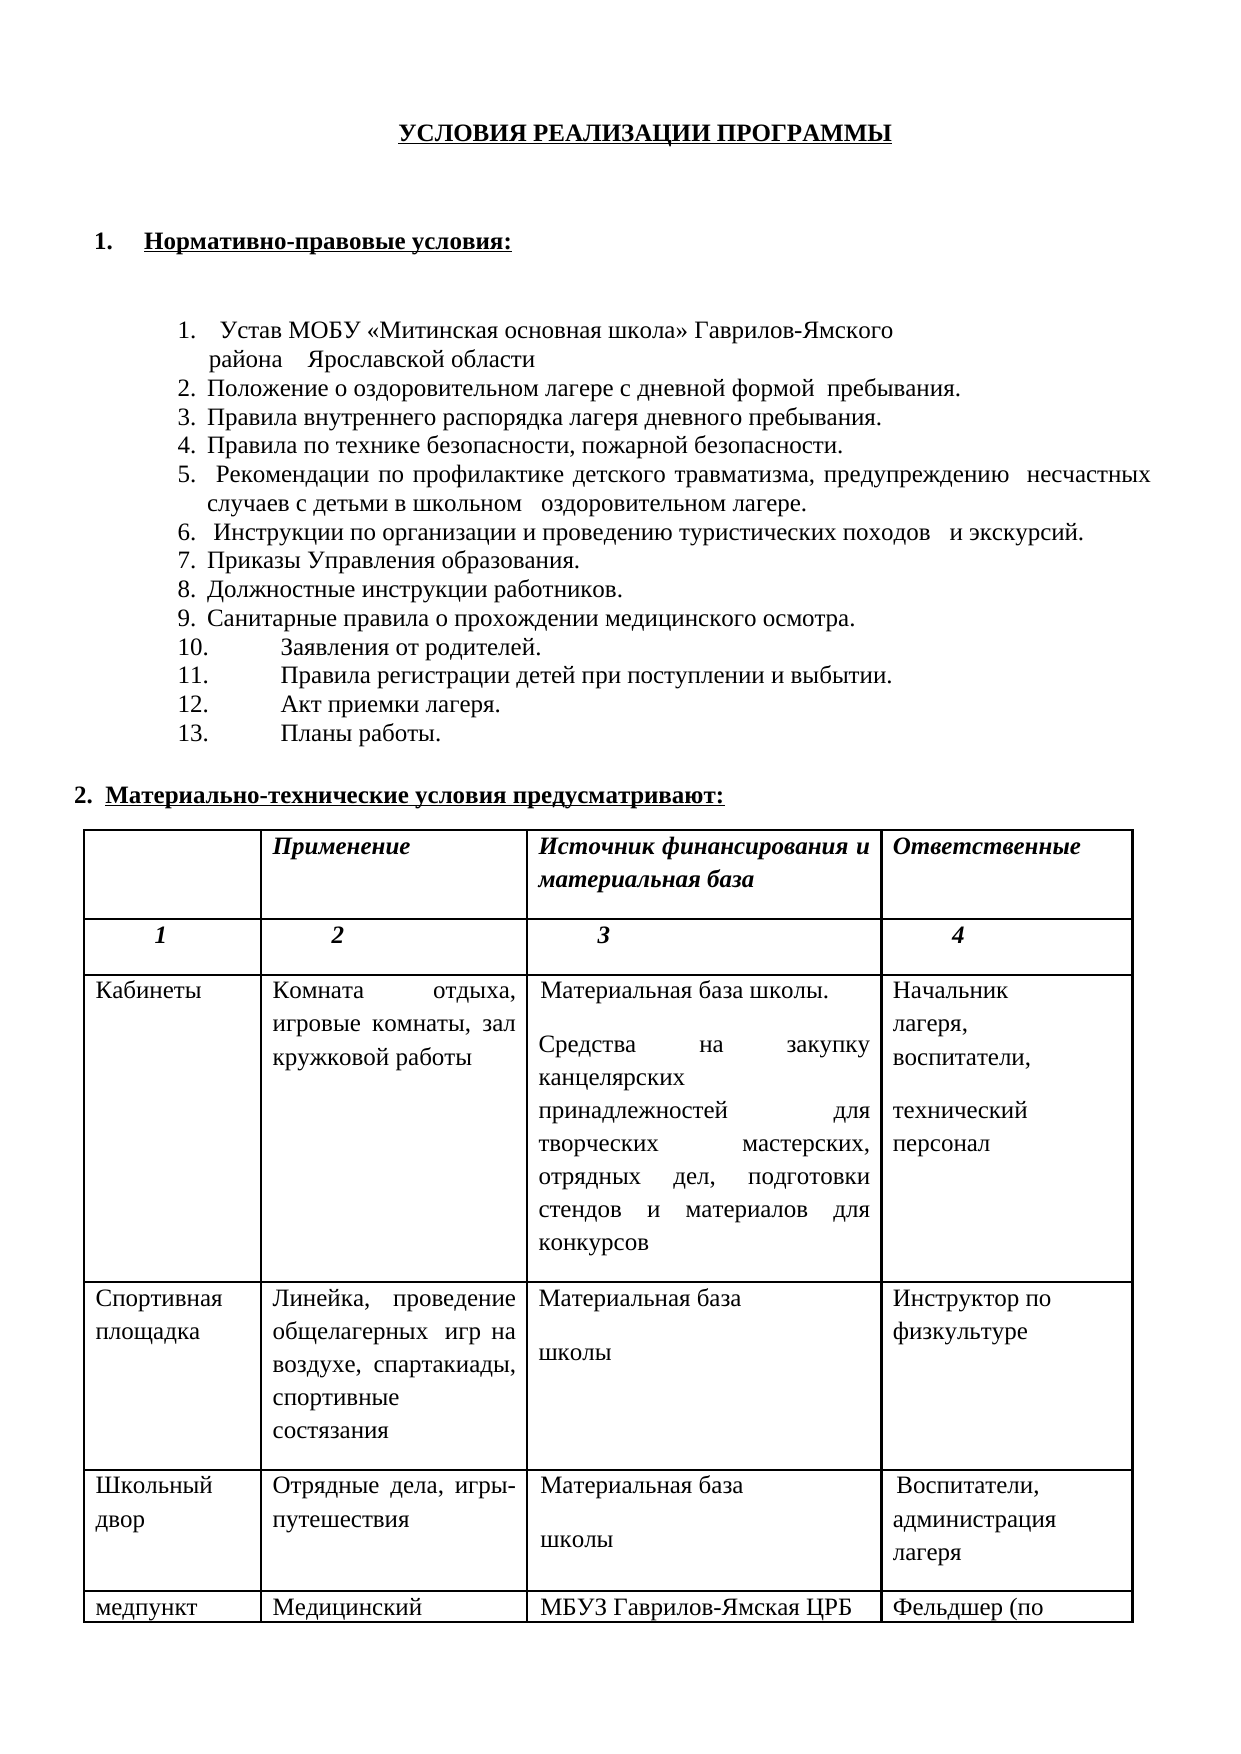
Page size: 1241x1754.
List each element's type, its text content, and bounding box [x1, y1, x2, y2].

list Правила регистрации детей при поступлении и выбытии. [177, 661, 1152, 689]
table_cell медпункт [85, 1592, 260, 1621]
table_cell 1 [85, 920, 260, 973]
table_header Ответственные [883, 831, 1131, 918]
table_cell Материальная база школы. Средства на закупку канцелярских принадлежностей для творческих мастерских, отрядных дел, подготовки стендов и материалов для конкурсов [528, 976, 880, 1281]
table_cell Материальная база школы [528, 1471, 880, 1590]
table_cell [262, 1592, 526, 1621]
list района Ярославской области [177, 344, 1152, 373]
table_cell Кабинеты [85, 976, 260, 1281]
list Инструкции по организации и проведению туристических походов и экскурсий. [177, 517, 1152, 546]
subtitle УСЛОВИЯ РЕАЛИЗАЦИИ ПРОГРАММЫ [133, 118, 1152, 147]
table_header Источник финансирования и материальная база [528, 831, 880, 918]
list Устав МОБУ «Митинская основная школа» Гаврилов-Ямского [177, 316, 1152, 344]
table_cell 3 [528, 920, 880, 973]
list Правила по технике безопасности, пожарной безопасности. [177, 431, 1152, 459]
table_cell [883, 1592, 1131, 1621]
table_cell Комната отдыха, игровые комнаты, зал кружковой работы [262, 976, 526, 1281]
table_cell Инструктор по физкультуре [883, 1283, 1131, 1468]
table_cell 4 [883, 920, 1131, 973]
list Заявления от родителей. [177, 632, 1152, 661]
text 1. Нормативно-правовые условия: [88, 226, 1152, 254]
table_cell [528, 1592, 880, 1621]
table_cell 2 [262, 920, 526, 973]
list Должностные инструкции работников. [177, 574, 1152, 603]
table_cell Линейка, проведение общелагерных игр на воздухе, спартакиады, спортивные состязания [262, 1283, 526, 1468]
table_cell Начальник лагеря, воспитатели, технический персонал [883, 976, 1131, 1281]
table_header Применение [262, 831, 526, 918]
list Рекомендации по профилактике детского травматизма, предупреждению несчастных случаев с детьми в школьном оздоровительном лагере. [177, 459, 1152, 517]
table_cell Материальная база школы [528, 1283, 880, 1468]
table_header [85, 831, 260, 918]
table_cell Отрядные дела, игры-путешествия [262, 1471, 526, 1590]
list Положение о оздоровительном лагере с дневной формой пребывания. [177, 373, 1152, 402]
list Приказы Управления образования. [177, 546, 1152, 574]
table_cell Воспитатели, администрация лагеря [883, 1471, 1131, 1590]
list Санитарные правила о прохождении медицинского осмотра. [177, 603, 1152, 632]
table_cell Школьный двор [85, 1471, 260, 1590]
list Планы работы. [177, 718, 1152, 747]
table_cell Спортивная площадка [85, 1283, 260, 1468]
list Акт приемки лагеря. [177, 689, 1152, 718]
text 2. Материально-технические условия предусматривают: [74, 780, 1122, 808]
list Правила внутреннего распорядка лагеря дневного пребывания. [177, 402, 1152, 431]
